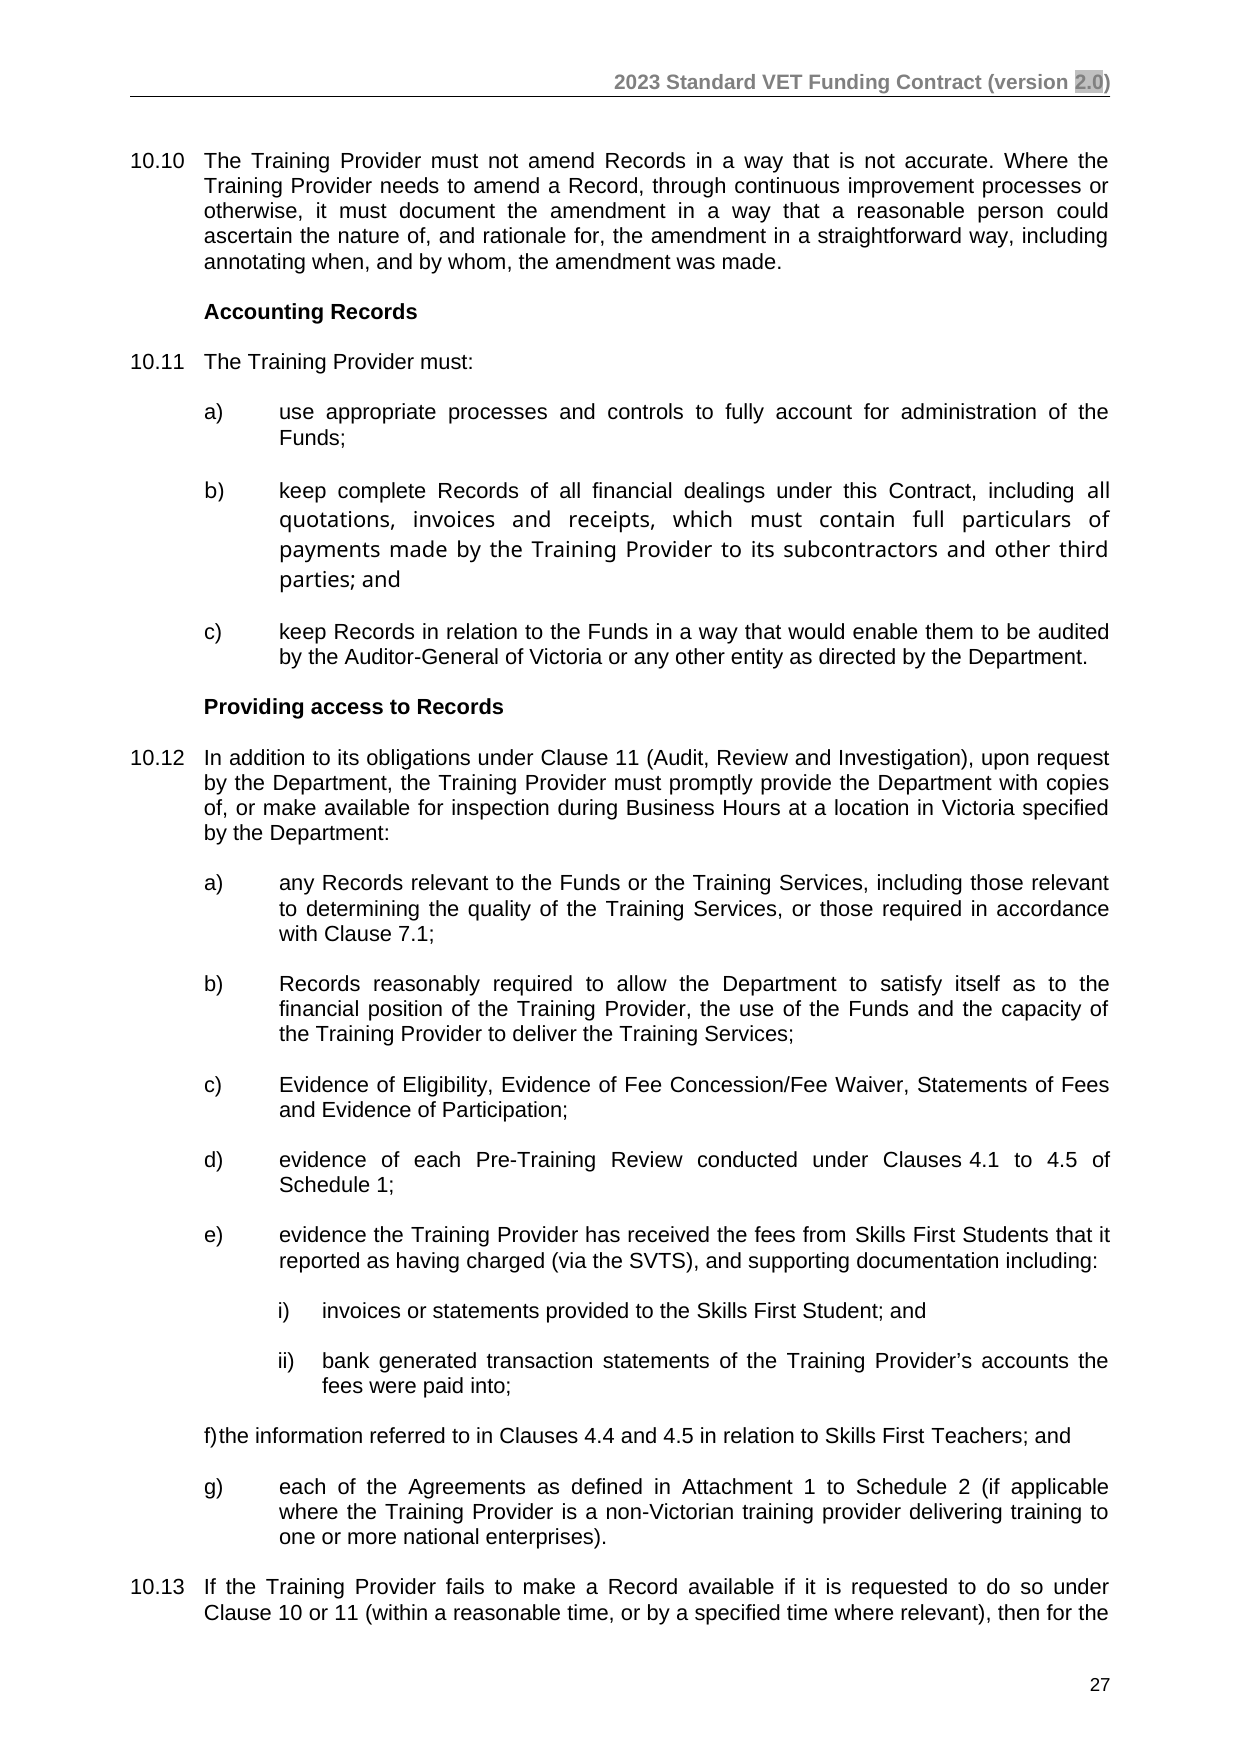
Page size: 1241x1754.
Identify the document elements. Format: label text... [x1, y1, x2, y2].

subtitle each of the Agreements as defined in Attachment 1 to Schedule 2 (if applicable where the Training Provider is a non-Victorian training provider delivering training to one or more national enterprises). [204, 1473, 1110, 1549]
subtitle In addition to its obligations under Clause 11 (Audit, Review and Investigation), upon request by the Department, the Training Provider must promptly provide the Department with copies of, or make available for inspection during Business Hours at a location in Victoria specified by the Department: [130, 744, 1110, 845]
subtitle Accounting Records [204, 299, 1110, 324]
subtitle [130, 1574, 1110, 1624]
subtitle the information referred to in Clauses 4.4 and 4.5 in relation to Skills First Teachers; and [204, 1423, 1110, 1448]
subtitle evidence of each Pre-Training Review conducted under Clauses 4.1 to 4.5 of Schedule 1; [204, 1147, 1110, 1197]
subtitle invoices or statements provided to the Skills First Student; and [278, 1298, 1110, 1323]
subtitle use appropriate processes and controls to fully account for administration of the Funds; [204, 399, 1110, 449]
subtitle Records reasonably required to allow the Department to satisfy itself as to the financial position of the Training Provider, the use of the Funds and the capacity of the Training Provider to deliver the Training Services; [204, 971, 1110, 1046]
subtitle keep complete Records of all financial dealings under this Contract, including all quotations, invoices and receipts, which must contain full particulars of payments made by the Training Provider to its subcontractors and other third parties; and [204, 474, 1110, 594]
subtitle Providing access to Records [204, 694, 1110, 719]
subtitle Evidence of Eligibility, Evidence of Fee Concession/Fee Waiver, Statements of Fees and Evidence of Participation; [204, 1071, 1110, 1122]
subtitle keep Records in relation to the Funds in a way that would enable them to be audited by the Auditor-General of Victoria or any other entity as directed by the Department. [204, 619, 1110, 669]
subtitle The Training Provider must: [130, 349, 1110, 374]
subtitle bank generated transaction statements of the Training Provider’s accounts the fees were paid into; [278, 1348, 1110, 1398]
subtitle The Training Provider must not amend Records in a way that is not accurate. Where the Training Provider needs to amend a Record, through continuous improvement processes or otherwise, it must document the amendment in a way that a reasonable person could ascertain the nature of, and rationale for, the amendment in a straightforward way, including annotating when, and by whom, the amendment was made. [130, 148, 1110, 274]
subtitle evidence the Training Provider has received the fees from Skills First Students that it reported as having charged (via the SVTS), and supporting documentation including: [204, 1222, 1110, 1273]
subtitle any Records relevant to the Funds or the Training Services, including those relevant to determining the quality of the Training Services, or those required in accordance with Clause 7.1; [204, 870, 1110, 946]
